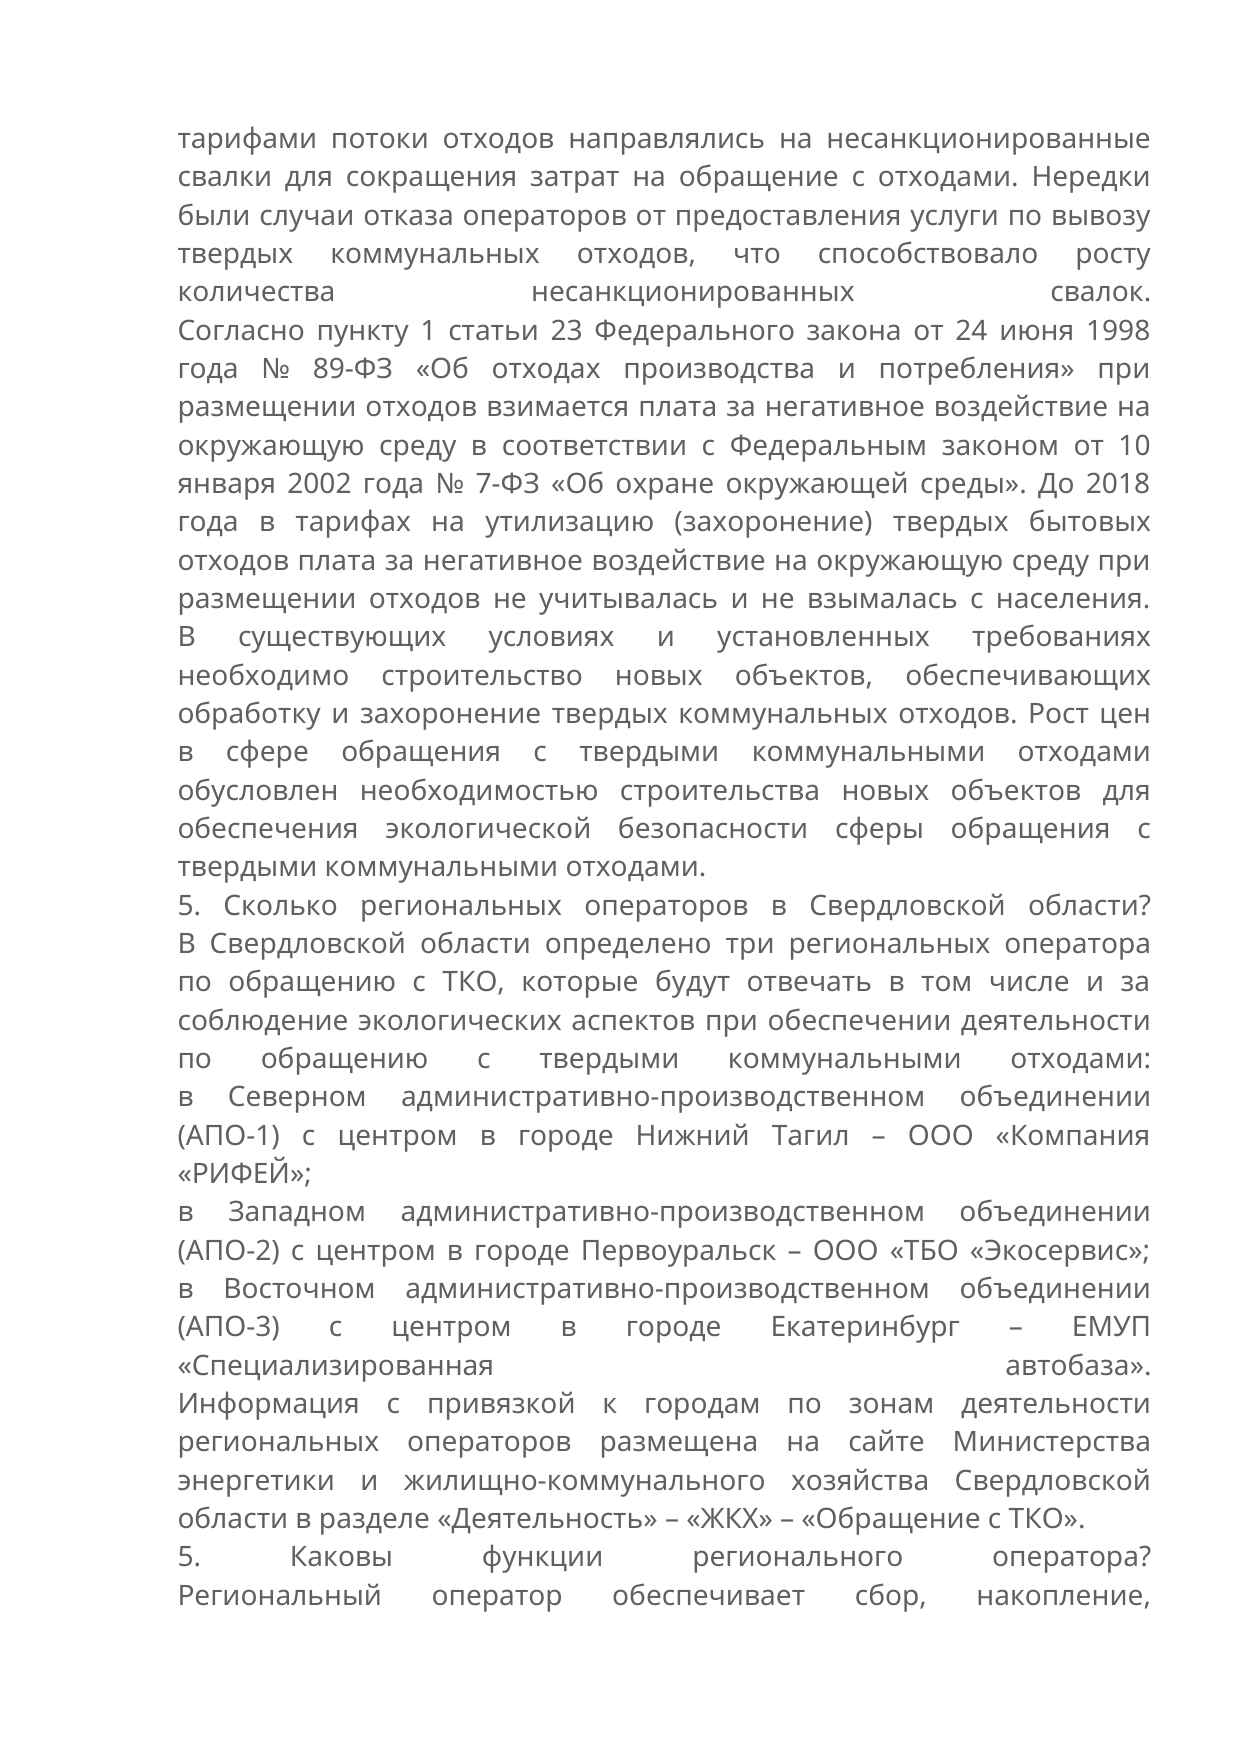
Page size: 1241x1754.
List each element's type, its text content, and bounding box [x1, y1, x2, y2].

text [177, 118, 1152, 885]
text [177, 1536, 1152, 1613]
text 5. Сколько региональных операторов в Свердловской области? В Свердловской области определено три региональных оператора по обращению с ТКО, которые будут отвечать в том числе и за соблюдение экологических аспектов при обеспечении деятельности по обращению с твердыми коммунальными отходами: в Северном административно-производственном объединении (АПО-1) с центром в городе Нижний Тагил – ООО «Компания «РИФЕЙ»; в Западном административно-производственном объединении (АПО-2) с центром в городе Первоуральск – ООО «ТБО «Экосервис»; в Восточном административно-производственном объединении (АПО-3) с центром в городе Екатеринбург – ЕМУП «Специализированная автобаза». Информация с привязкой к городам по зонам деятельности региональных операторов размещена на сайте Министерства энергетики и жилищно-коммунального хозяйства Свердловской области в разделе «Деятельность» – «ЖКХ» – «Обращение с ТКО». [177, 885, 1152, 1536]
